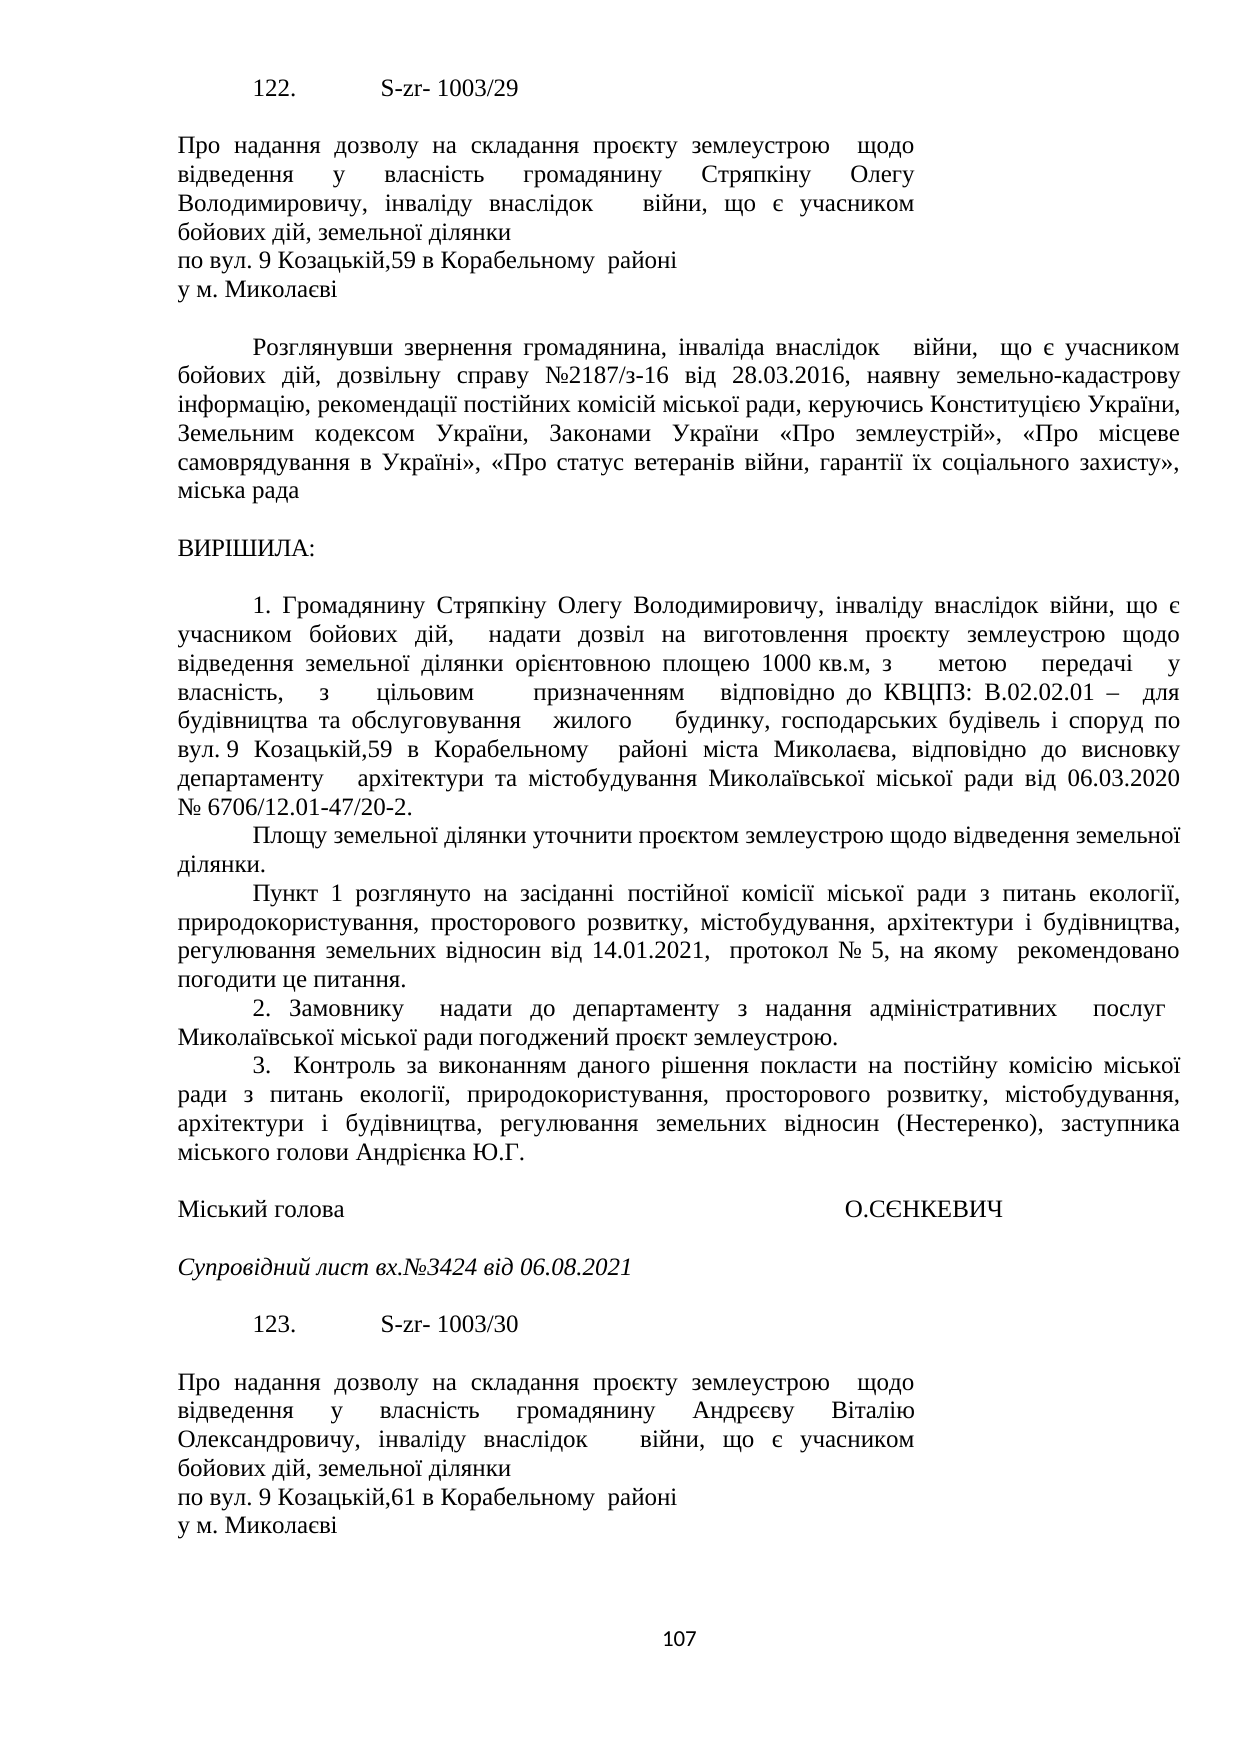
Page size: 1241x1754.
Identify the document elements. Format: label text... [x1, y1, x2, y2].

text по вул. 9 Козацькій,59 в Корабельному районі [177, 246, 915, 274]
list S-zr- 1003/30 [252, 1309, 1181, 1338]
text 1. Громадянину Стряпкіну Олегу Володимировичу, інваліду внаслідок війни, що є учасником бойових дій, надати дозвіл на виготовлення проєкту землеустрою щодо відведення земельної ділянки орієнтовною площею 1000 кв.м, з метою передачі у власність, з цільовим призначенням відповідно до КВЦПЗ: В.02.02.01 – для будівництва та обслуговування жилого будинку, господарських будівель і споруд по вул. 9 Козацькій,59 в Корабельному районі міста Миколаєва, відповідно до висновку департаменту архітектури та містобудування Миколаївської міської ради від 06.03.2020 № 6706/12.01-47/20-2. [177, 591, 1181, 821]
text Міський голова О.СЄНКЕВИЧ [177, 1194, 1181, 1223]
text Про надання дозволу на складання проєкту землеустрою щодо відведення у власність громадянину Андрєєву Віталію Олександровичу, інваліду внаслідок війни, що є учасником бойових дій, земельної ділянки [177, 1367, 915, 1482]
text Розглянувши звернення громадянина, інваліда внаслідок війни, що є учасником бойових дій, дозвільну справу №2187/з-16 від 28.03.2016, наявну земельно-кадастрову інформацію, рекомендації постійних комісій міської ради, керуючись Конституцією України, Земельним кодексом України, Законами України «Про землеустрій», «Про місцеве самоврядування в Україні», «Про статус ветеранів війни, гарантії їх соціального захисту», міська рада [177, 332, 1181, 504]
text 2. Замовнику надати до департаменту з надання адміністративних послуг Миколаївської міської ради погоджений проєкт землеустрою. [177, 993, 1167, 1051]
text Про надання дозволу на складання проєкту землеустрою щодо відведення у власність громадянину Стряпкіну Олегу Володимировичу, інваліду внаслідок війни, що є учасником бойових дій, земельної ділянки [177, 131, 915, 246]
text ВИРІШИЛА: [177, 533, 1181, 562]
text по вул. 9 Козацькій,61 в Корабельному районі [177, 1482, 915, 1511]
text у м. Миколаєві [177, 1511, 915, 1539]
text Супровідний лист вх.№3424 від 06.08.2021 [177, 1252, 1181, 1281]
text 3. Контроль за виконанням даного рішення покласти на постійну комісію міської ради з питань екології, природокористування, просторового розвитку, містобудування, архітектури і будівництва, регулювання земельних відносин (Нестеренко), заступника міського голови Андрієнка Ю.Г. [177, 1051, 1181, 1166]
text Площу земельної ділянки уточнити проєктом землеустрою щодо відведення земельної ділянки. [177, 821, 1181, 878]
text Пункт 1 розглянуто на засіданні постійної комісії міської ради з питань екології, природокористування, просторового розвитку, містобудування, архітектури і будівництва, регулювання земельних відносин від 14.01.2021, протокол № 5, на якому рекомендовано погодити це питання. [177, 878, 1181, 993]
text у м. Миколаєві [177, 274, 915, 303]
list S-zr- 1003/29 [252, 73, 1181, 102]
